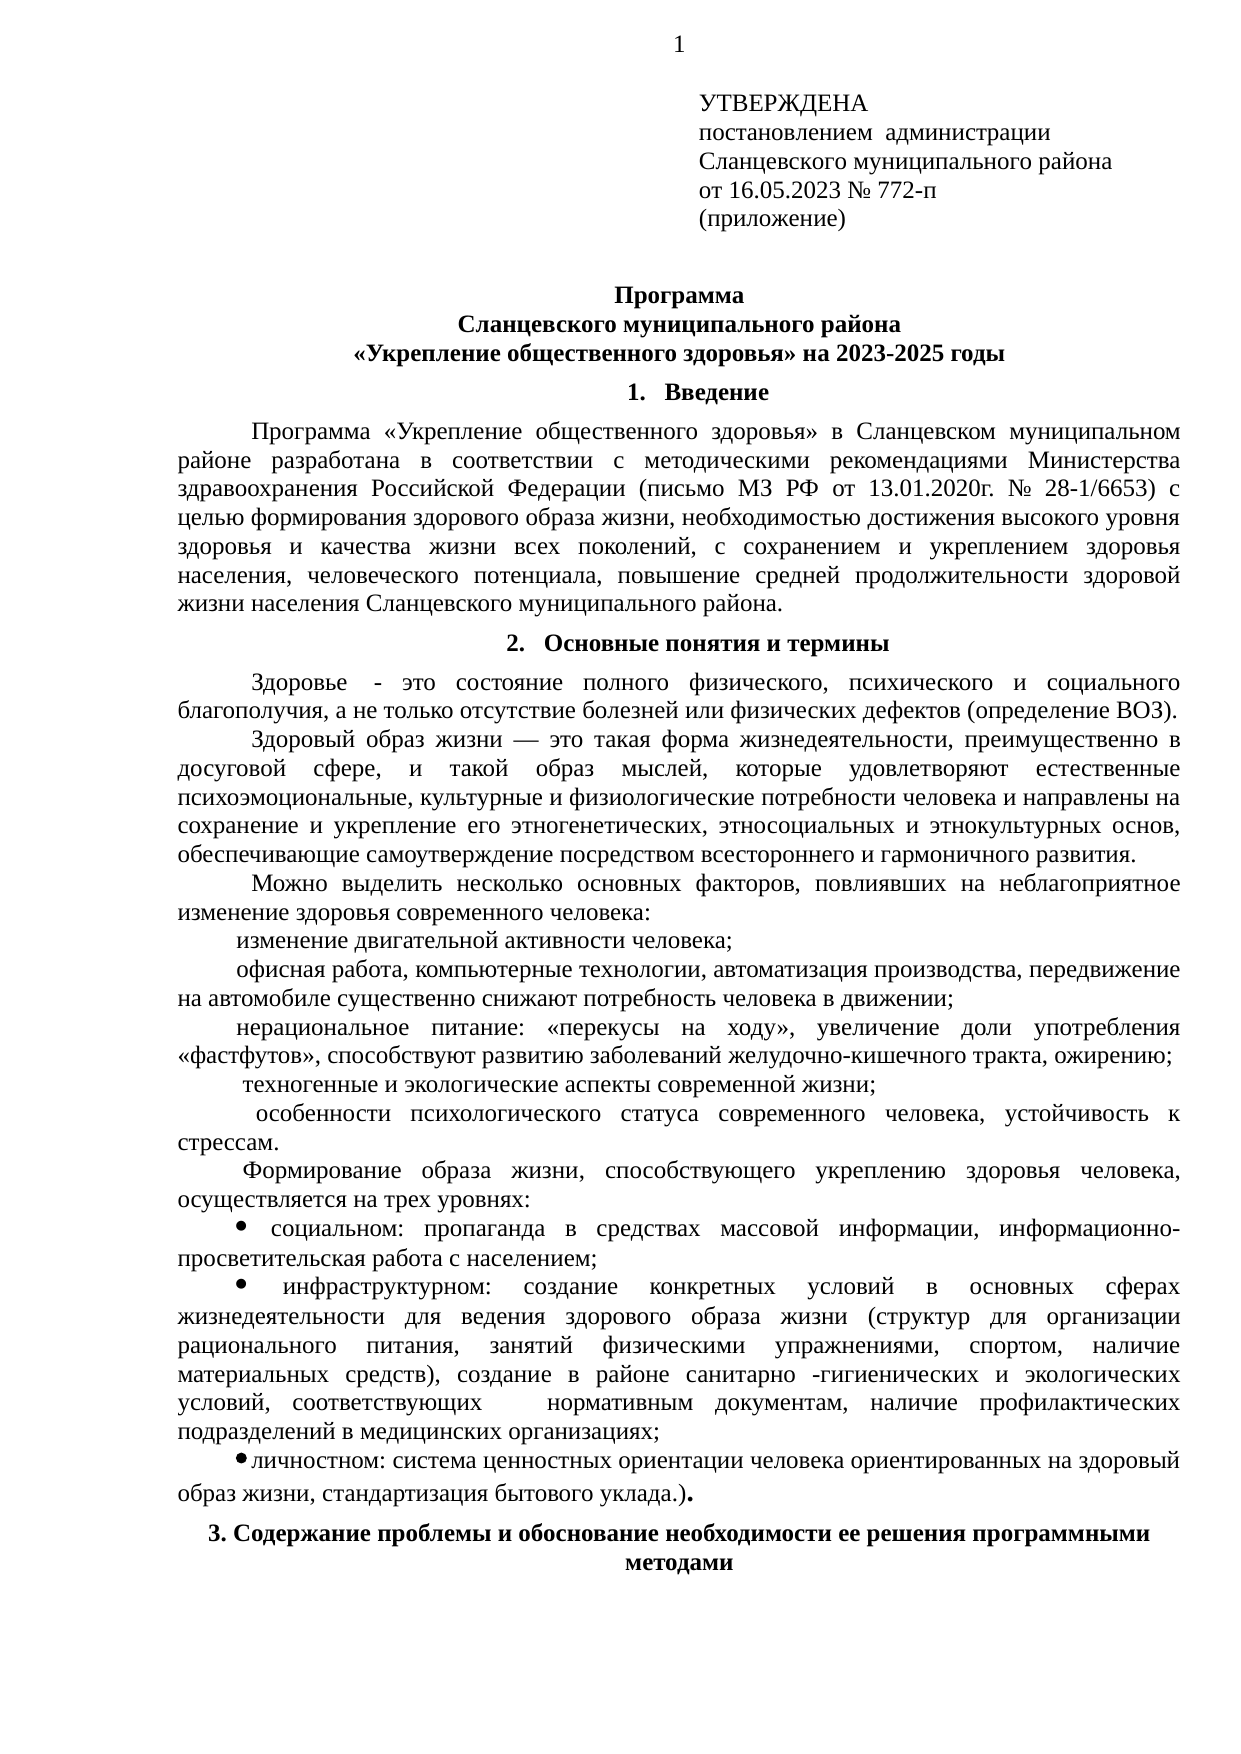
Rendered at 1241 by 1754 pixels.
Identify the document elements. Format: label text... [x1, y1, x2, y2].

text Здоровый образ жизни — это такая форма жизнедеятельности, преимущественно в досуговой сфере, и такой образ мыслей, которые удовлетворяют естественные психоэмоциональные, культурные и физиологические потребности человека и направлены на сохранение и укрепление его этногенетических, этносоциальных и этнокультурных основ, обеспечивающие самоутверждение посредством всестороннего и гармоничного развития. [177, 724, 1181, 868]
list техногенные и экологические аспекты современной жизни; [177, 1069, 1181, 1098]
list Основные понятия и термины [215, 628, 1181, 656]
text Программа «Укрепление общественного здоровья» в Сланцевском муниципальном районе разработана в соответствии с методическими рекомендациями Министерства здравоохранения Российской Федерации (письмо МЗ РФ от 13.01.2020г. № 28-1/6653) с целью формирования здорового образа жизни, необходимостью достижения высокого уровня здоровья и качества жизни всех поколений, с сохранением и укреплением здоровья населения, человеческого потенциала, повышение средней продолжительности здоровой жизни населения Сланцевского муниципального района. [177, 416, 1181, 617]
list социальном: пропаганда в средствах массовой информации, информационно-просветительская работа с населением; [177, 1213, 1181, 1271]
text УТВЕРЖДЕНА [178, 88, 1181, 117]
text Сланцевского муниципального района [177, 309, 1181, 338]
text Здоровье - это состояние полного физического, психического и социального благополучия, а не только отсутствие болезней или физических дефектов (определение ВОЗ). [177, 667, 1181, 724]
text (приложение) [178, 203, 1181, 232]
list личностном: система ценностных ориентации человека ориентированных на здоровый образ жизни, стандартизация бытового уклада.). [177, 1445, 1181, 1508]
list нерациональное питание: «перекусы на ходу», увеличение доли употребления «фастфутов», способствуют развитию заболеваний желудочно-кишечного тракта, ожирению; [177, 1012, 1181, 1069]
list особенности психологического статуса современного человека, устойчивость к стрессам. [177, 1098, 1181, 1156]
text Программа [177, 280, 1181, 309]
text Можно выделить несколько основных факторов, повлиявших на неблагоприятное изменение здоровья современного человека: [177, 868, 1181, 926]
list изменение двигательной активности человека; [177, 926, 1181, 954]
text Сланцевского муниципального района [178, 146, 1181, 175]
text «Укрепление общественного здоровья» на 2023-2025 годы [177, 338, 1181, 366]
text Формирование образа жизни, способствующего укреплению здоровья человека, осуществляется на трех уровнях: [177, 1156, 1181, 1213]
list офисная работа, компьютерные технологии, автоматизация производства, передвижение на автомобиле существенно снижают потребность человека в движении; [177, 954, 1181, 1012]
list инфраструктурном: создание конкретных условий в основных сферах жизнедеятельности для ведения здорового образа жизни (структур для организации рационального питания, занятий физическими упражнениями, спортом, наличие материальных средств), создание в районе санитарно -гигиенических и экологических условий, соответствующих нормативным документам, наличие профилактических подразделений в медицинских организациях; [177, 1271, 1181, 1445]
list Введение [215, 377, 1181, 406]
text 3. Содержание проблемы и обоснование необходимости ее решения программными методами [177, 1518, 1181, 1576]
text постановлением администрации [178, 117, 1181, 146]
text от 16.05.2023 № 772-п [178, 175, 1181, 203]
